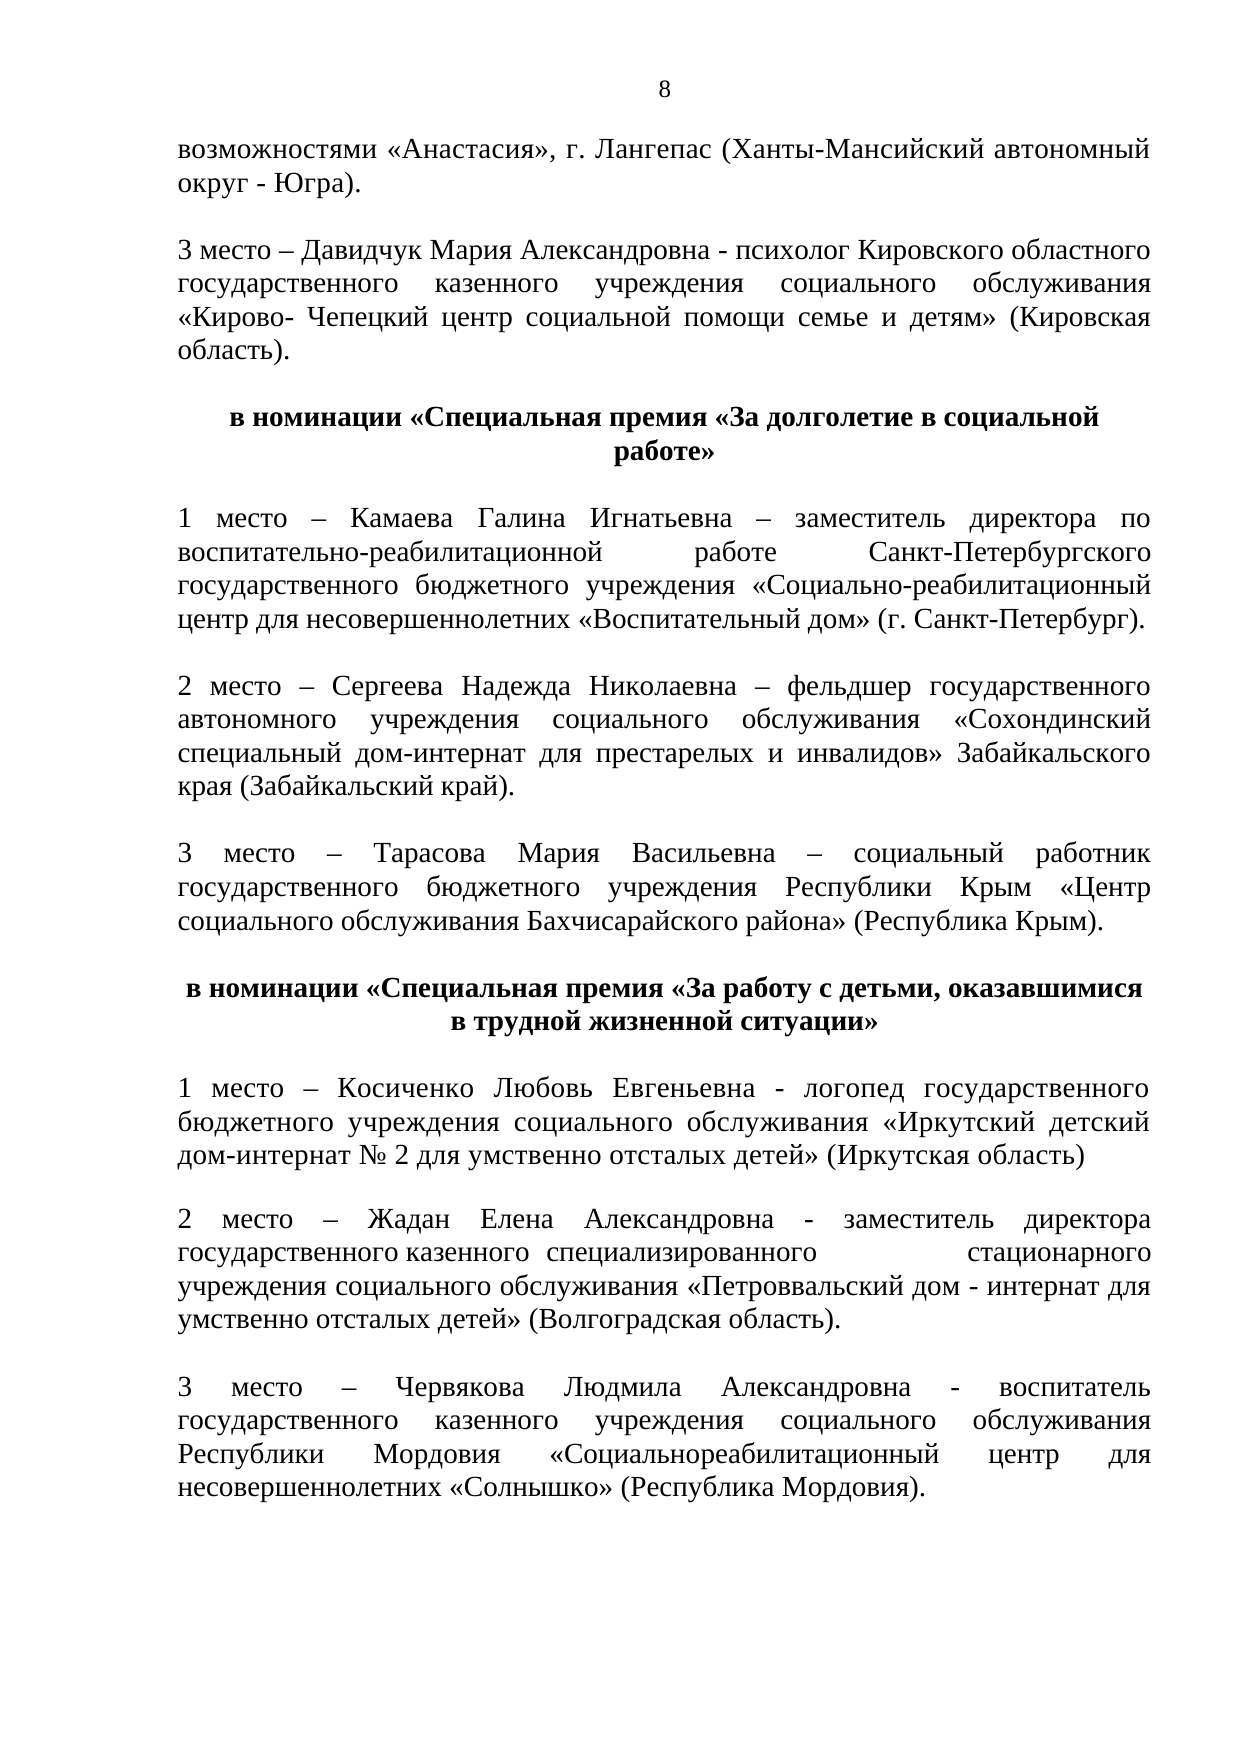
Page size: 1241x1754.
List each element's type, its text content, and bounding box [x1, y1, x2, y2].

text работе» [177, 433, 1152, 467]
text 1 место – Камаева Галина Игнатьевна – заместитель директора по воспитательно-реабилитационной работе Санкт-Петербургского государственного бюджетного учреждения «Социально-реабилитационный центр для несовершеннолетних «Воспитательный дом» (г. Санкт-Петербург). [177, 500, 1152, 634]
text 3 место – Червякова Людмила Александровна - воспитатель государственного казенного учреждения социального обслуживания Республики Мордовия «Социальнореабилитационный центр для несовершеннолетних «Солнышко» (Республика Мордовия). [177, 1369, 1152, 1503]
text 1 место – Косиченко Любовь Евгеньевна - логопед государственного бюджетного учреждения социального обслуживания «Иркутский детский дом-интернат № 2 для умственно отсталых детей» (Иркутская область) [177, 1070, 1152, 1171]
text в номинации «Специальная премия «За долголетие в социальной [177, 399, 1152, 433]
text 3 место – Давидчук Мария Александровна - психолог Кировского областного государственного казенного учреждения социального обслуживания «Кирово- Чепецкий центр социальной помощи семье и детям» (Кировская область). [177, 232, 1152, 366]
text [177, 131, 1152, 198]
text 2 место – Жадан Елена Александровна - заместитель директора государственного казенного специализированного стационарного учреждения социального обслуживания «Петроввальский дом - интернат для умственно отсталых детей» (Волгоградская область). [177, 1201, 1152, 1335]
text в номинации «Специальная премия «За работу с детьми, оказавшимися в трудной жизненной ситуации» [177, 970, 1152, 1037]
text 3 место – Тарасова Мария Васильевна – социальный работник государственного бюджетного учреждения Республики Крым «Центр социального обслуживания Бахчисарайского района» (Республика Крым). [177, 836, 1152, 936]
text 2 место – Сергеева Надежда Николаевна – фельдшер государственного автономного учреждения социального обслуживания «Сохондинский специальный дом-интернат для престарелых и инвалидов» Забайкальского края (Забайкальский край). [177, 668, 1152, 802]
